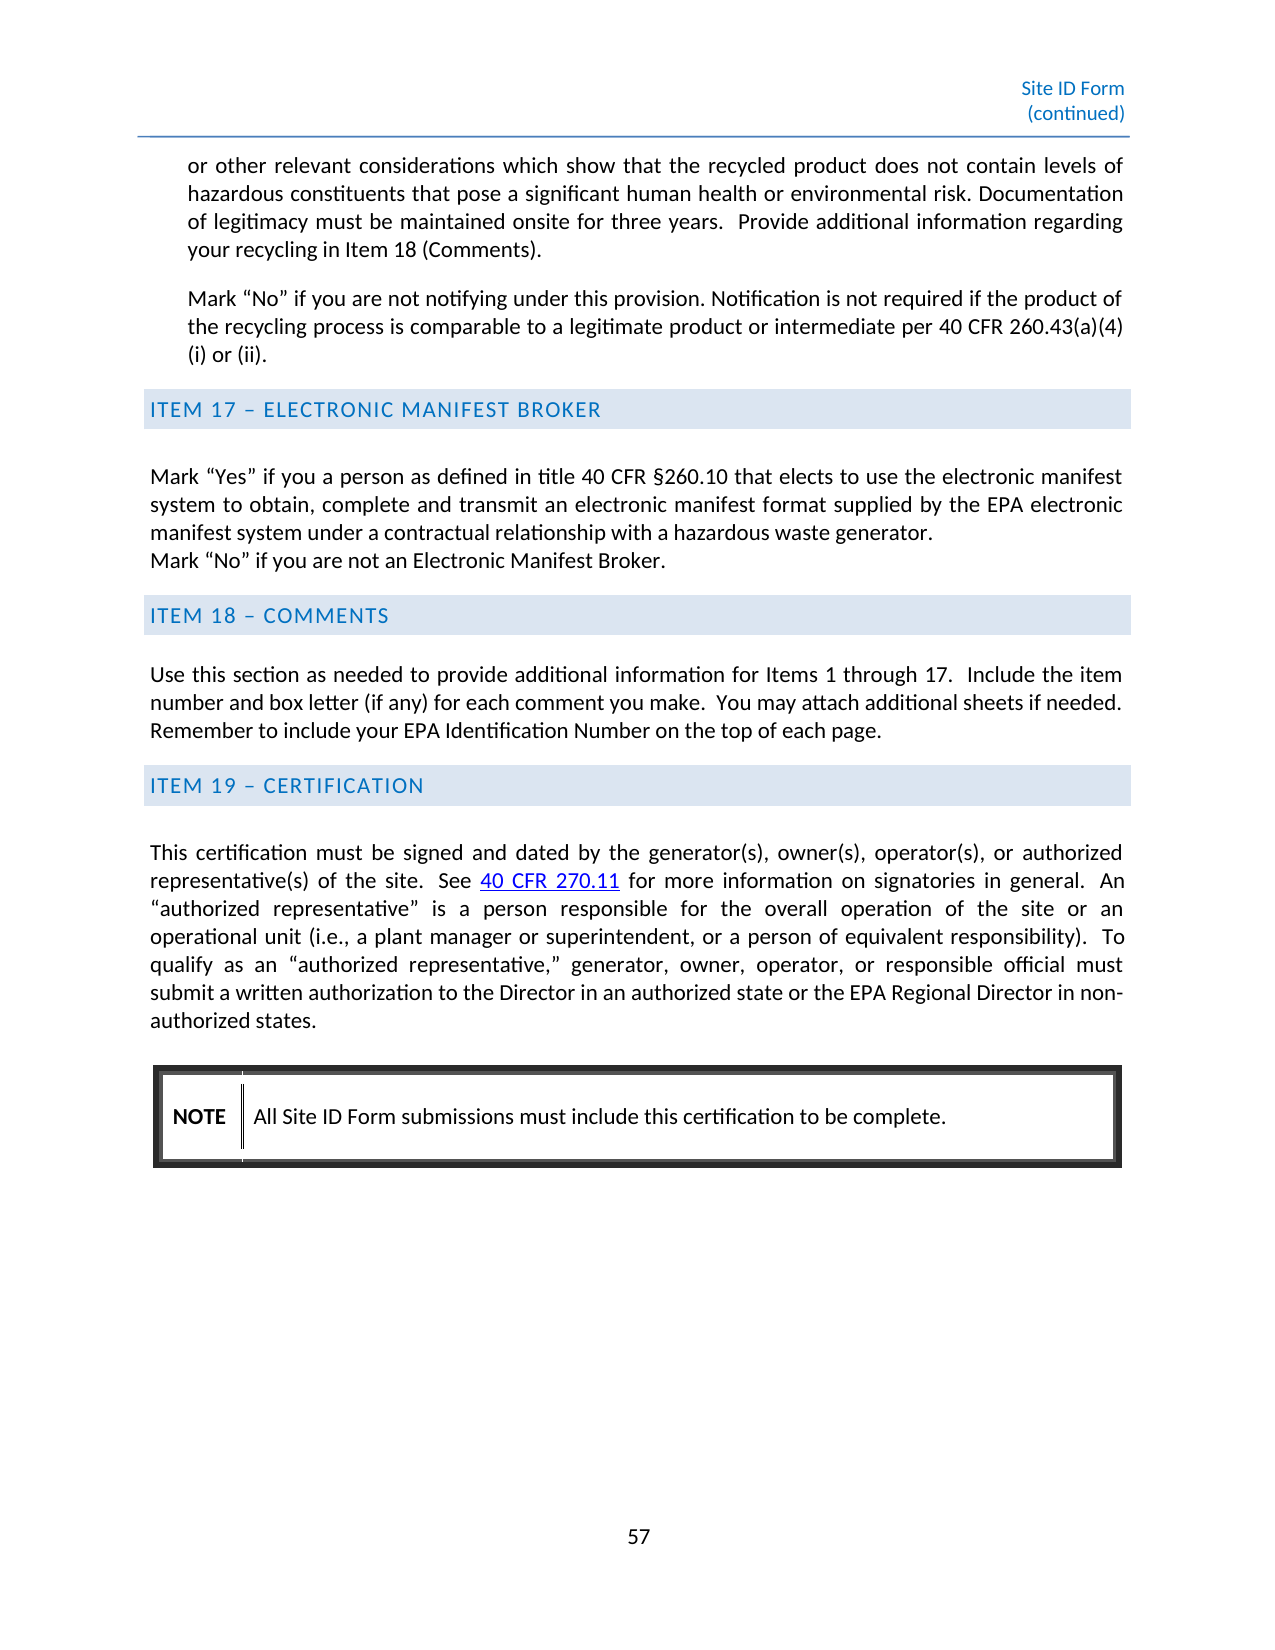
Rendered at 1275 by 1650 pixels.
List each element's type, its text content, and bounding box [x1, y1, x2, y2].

text Mark “No” if you are not notifying under this provision. Notification is not required if the product of the recycling process is comparable to a legitimate product or intermediate per 40 260.43(a)(4)(i) or (ii). [187, 284, 1125, 368]
subtitle Item 19 – Certification [150, 771, 1125, 799]
text Use this section as needed to provide additional information for Items 1 through 17. Include the item number and box letter (if any) for each comment you make. You may attach additional sheets if needed. Remember to include your EPA Identification Number on the top of each page. [150, 660, 1125, 744]
subtitle Item 18 – Comments [150, 601, 1125, 629]
table_header All Site ID Form submissions must include this certification to be complete. [242, 1072, 1113, 1158]
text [150, 151, 1125, 263]
text This certification must be signed and dated by the generator(s), owner(s), operator(s), or authorized representative(s) of the site. See 40 CFR 270.11 for more information on signatories in general. An “authorized representative” is a person responsible for the overall operation of the site or an operational unit (i.e., a plant manager or superintendent, or a person of equivalent responsibility). To qualify as an “authorized representative,” generator, owner, operator, or responsible official must submit a written authorization to the Director in an authorized state or the EPA Regional Director in non-authorized states. [150, 838, 1125, 1034]
subtitle Item 17 – Electronic Manifest Broker [150, 395, 1125, 423]
text Mark “Yes” if you a person as defined in title 40 CFR §260.10 that elects to use the electronic manifest system to obtain, complete and transmit an electronic manifest format supplied by the EPA electronic manifest system under a contractual relationship with a hazardous waste generator. [150, 462, 1125, 546]
text Mark “No” if you are not an Electronic Manifest Broker. [150, 546, 1125, 574]
table_header NOTE [163, 1075, 242, 1158]
